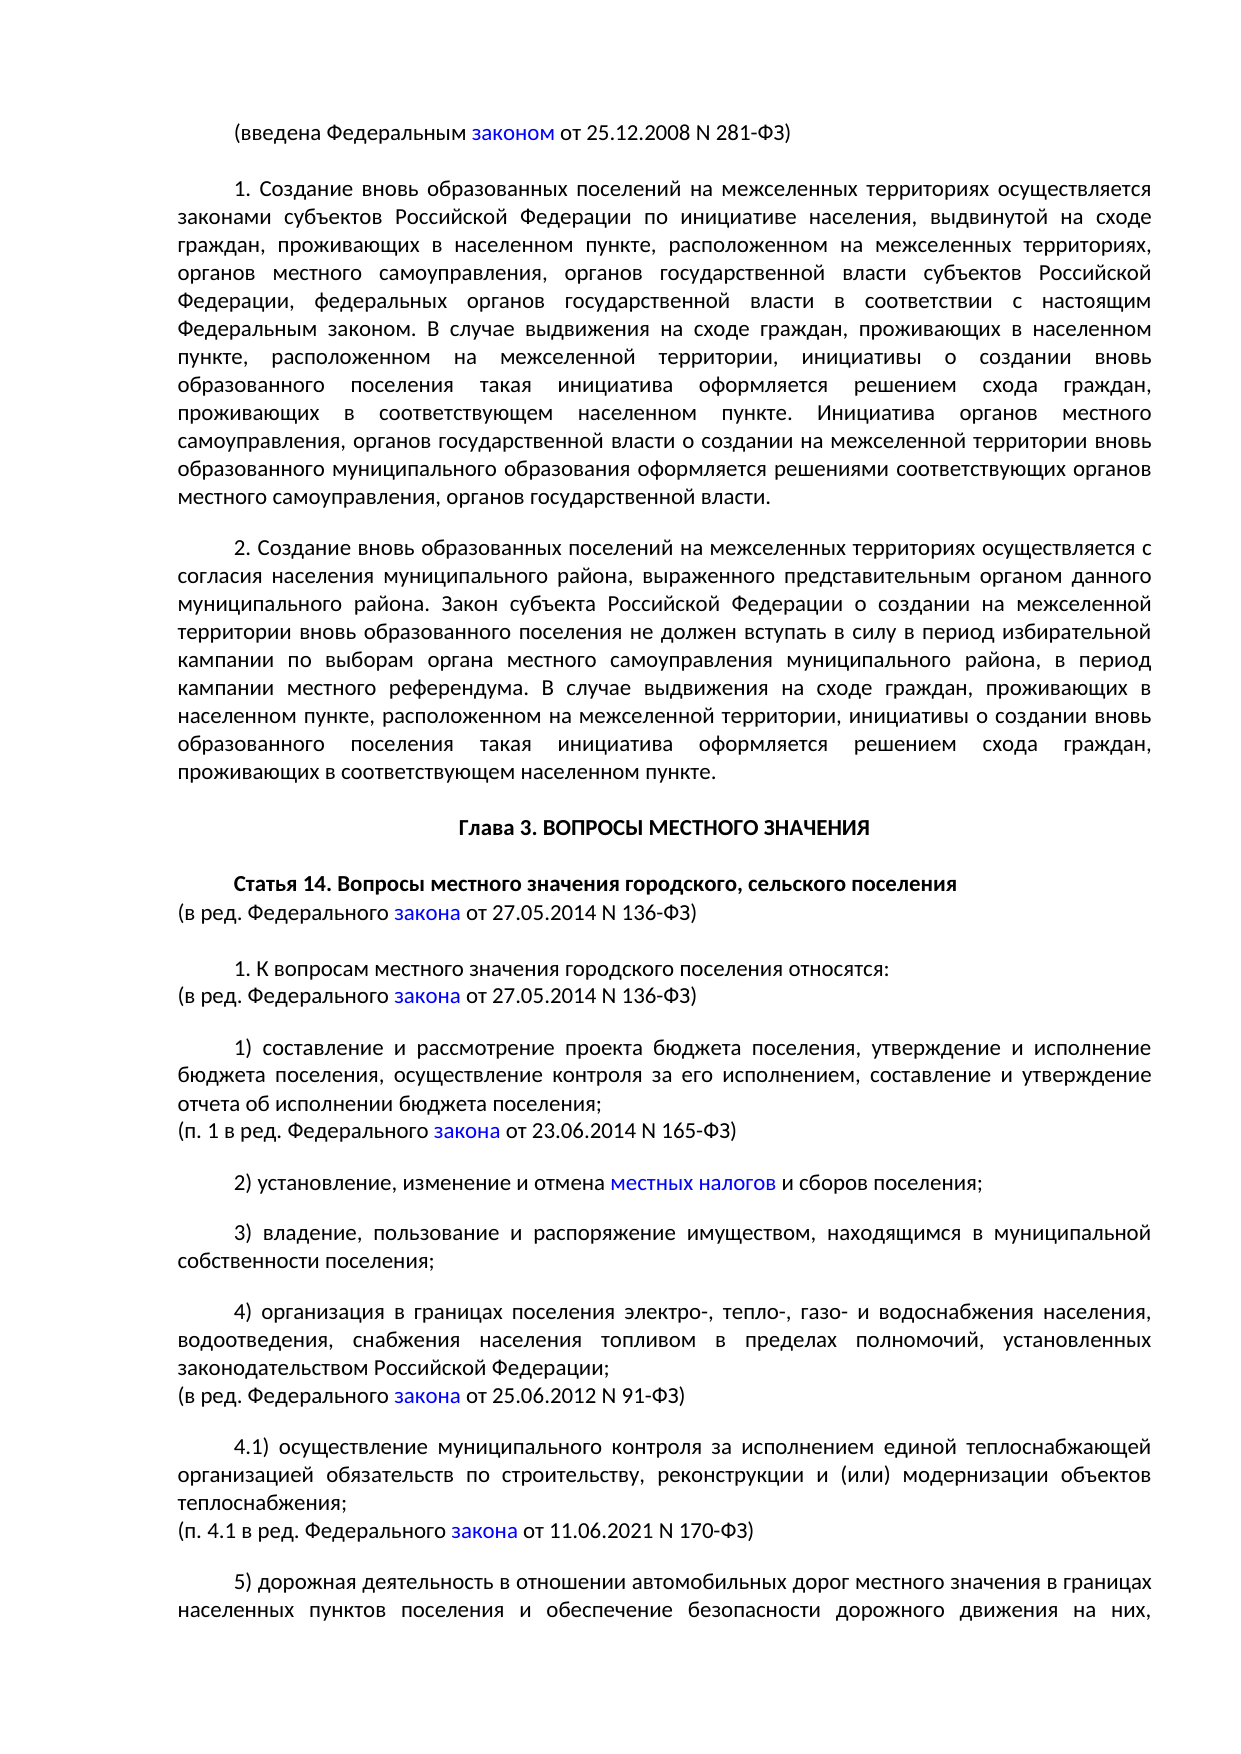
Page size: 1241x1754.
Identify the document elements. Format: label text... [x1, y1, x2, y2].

text 2) установление, изменение и отмена местных налогов и сборов поселения; [177, 1168, 1152, 1196]
text 4) организация в границах поселения электро-, тепло-, газо- и водоснабжения населения, водоотведения, снабжения населения топливом в пределах полномочий, установленных законодательством Российской Федерации; [177, 1297, 1152, 1382]
text (в ред. Федерального закона от 27.05.2014 N 136-ФЗ) [177, 982, 1152, 1010]
text (п. 1 в ред. Федерального закона от 23.06.2014 N 165-ФЗ) [177, 1117, 1152, 1145]
text 3) владение, пользование и распоряжение имуществом, находящимся в муниципальной собственности поселения; [177, 1218, 1152, 1274]
title Статья 14. Вопросы местного значения городского, сельского поселения [177, 869, 1152, 898]
text 1) составление и рассмотрение проекта бюджета поселения, утверждение и исполнение бюджета поселения, осуществление контроля за его исполнением, составление и утверждение отчета об исполнении бюджета поселения; [177, 1033, 1152, 1117]
title Глава 3. ВОПРОСЫ МЕСТНОГО ЗНАЧЕНИЯ [177, 813, 1152, 842]
text (в ред. Федерального закона от 25.06.2012 N 91-ФЗ) [177, 1382, 1152, 1409]
text 1. Создание вновь образованных поселений на межселенных территориях осуществляется законами субъектов Российской Федерации по инициативе населения, выдвинутой на сходе граждан, проживающих в населенном пункте, расположенном на межселенных территориях, органов местного самоуправления, органов государственной власти субъектов Российской Федерации, федеральных органов государственной власти в соответствии с настоящим Федеральным законом. В случае выдвижения на сходе граждан, проживающих в населенном пункте, расположенном на межселенной территории, инициативы о создании вновь образованного поселения такая инициатива оформляется решением схода граждан, проживающих в соответствующем населенном пункте. Инициатива органов местного самоуправления, органов государственной власти о создании на межселенной территории вновь образованного муниципального образования оформляется решениями соответствующих органов местного самоуправления, органов государственной власти. [177, 174, 1152, 510]
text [177, 1567, 1152, 1623]
text (в ред. Федерального закона от 27.05.2014 N 136-ФЗ) [177, 898, 1152, 926]
text (п. 4.1 в ред. Федерального закона от 11.06.2021 N 170-ФЗ) [177, 1517, 1152, 1544]
text 2. Создание вновь образованных поселений на межселенных территориях осуществляется с согласия населения муниципального района, выраженного представительным органом данного муниципального района. Закон субъекта Российской Федерации о создании на межселенной территории вновь образованного поселения не должен вступать в силу в период избирательной кампании по выборам органа местного самоуправления муниципального района, в период кампании местного референдума. В случае выдвижения на сходе граждан, проживающих в населенном пункте, расположенном на межселенной территории, инициативы о создании вновь образованного поселения такая инициатива оформляется решением схода граждан, проживающих в соответствующем населенном пункте. [177, 533, 1152, 786]
text (введена Федеральным законом от 25.12.2008 N 281-ФЗ) [177, 118, 1152, 146]
text 4.1) осуществление муниципального контроля за исполнением единой теплоснабжающей организацией обязательств по строительству, реконструкции и (или) модернизации объектов теплоснабжения; [177, 1432, 1152, 1517]
text 1. К вопросам местного значения городского поселения относятся: [177, 954, 1152, 982]
